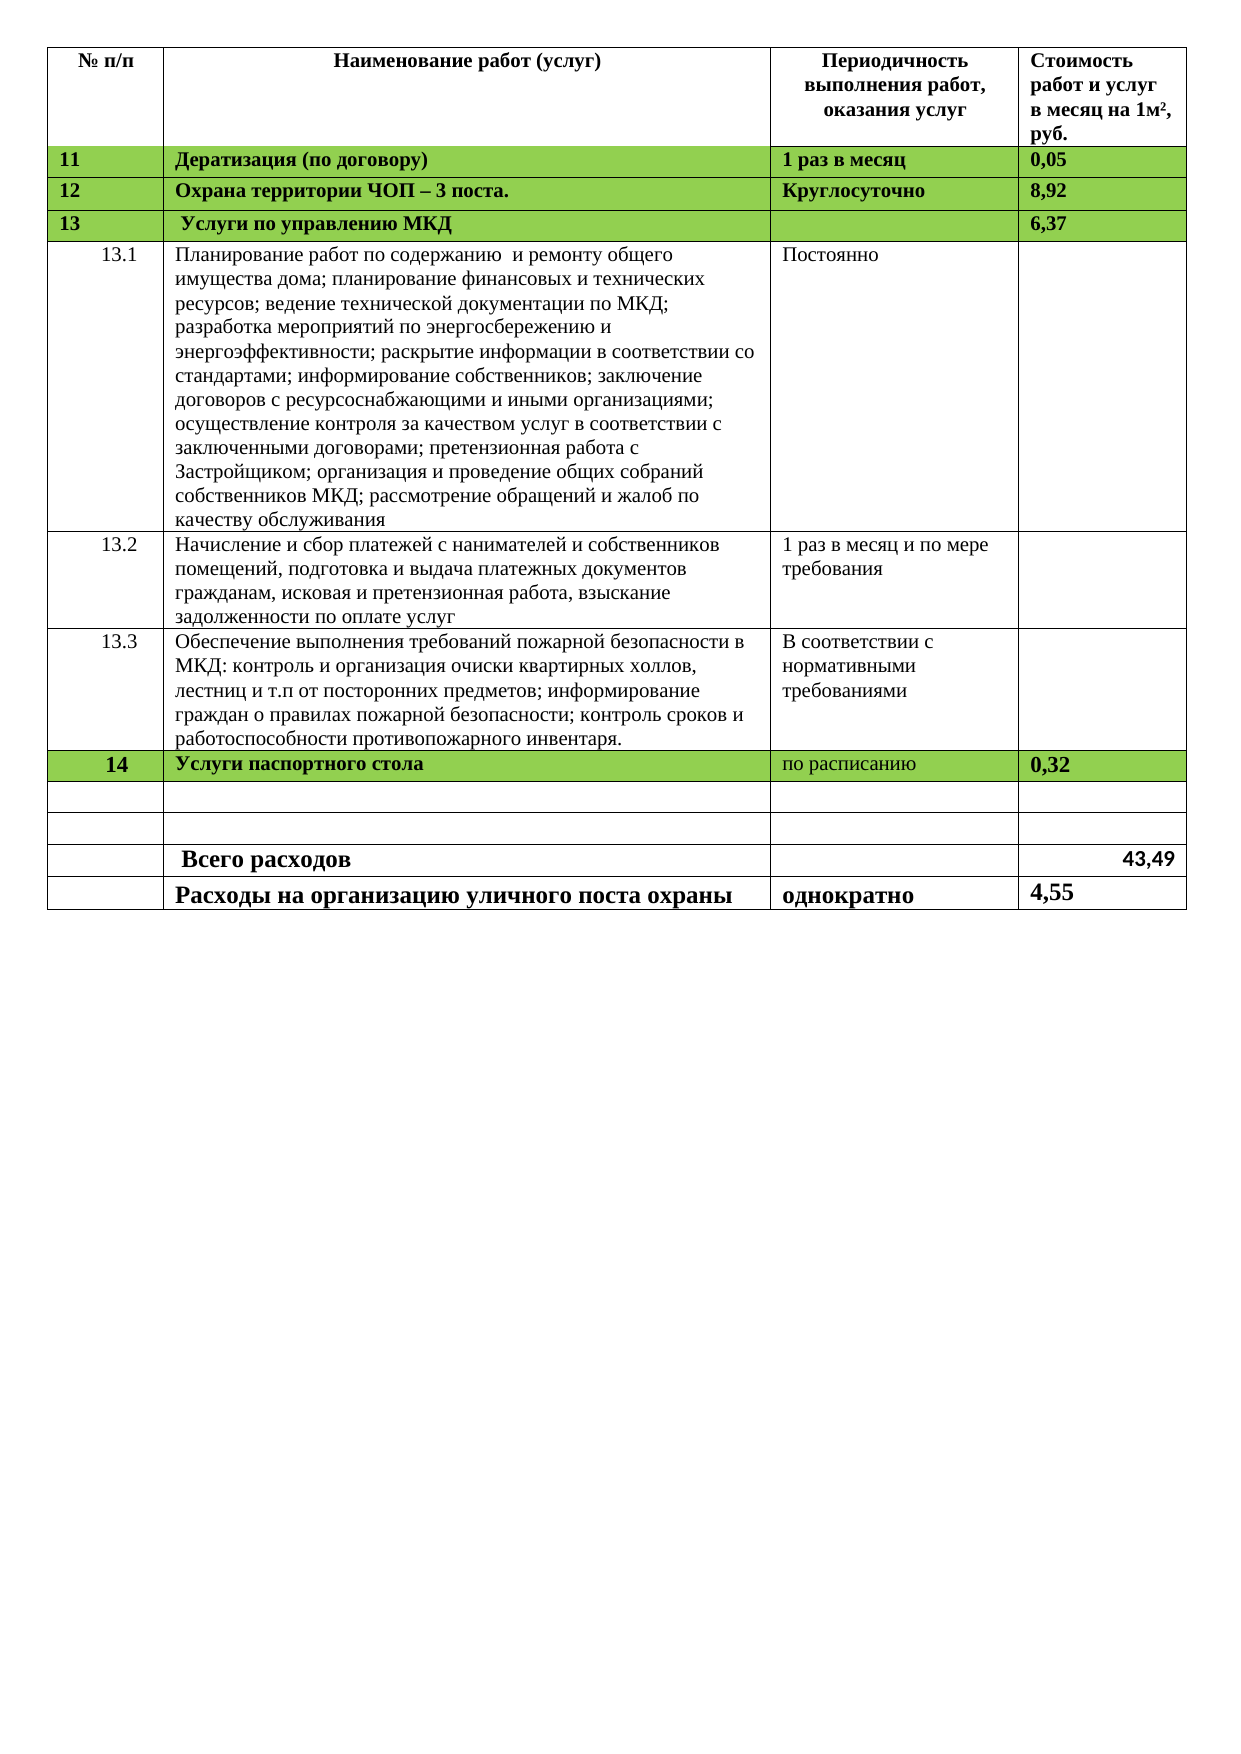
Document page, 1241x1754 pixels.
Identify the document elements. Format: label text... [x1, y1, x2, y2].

table_cell 4,55 [1019, 877, 1186, 909]
table_cell [48, 813, 163, 843]
table_cell [48, 782, 163, 812]
table_cell Услуги по управлению МКД [164, 211, 770, 241]
table_cell [1019, 813, 1186, 843]
table_cell 0,32 [1019, 751, 1186, 781]
table_cell 0,05 [1019, 147, 1186, 177]
table_cell [164, 813, 770, 843]
table_cell [48, 877, 163, 909]
table_cell Всего расходов [164, 845, 770, 876]
table_header Наименование работ (услуг) [164, 48, 770, 146]
table_cell по расписанию [771, 751, 1018, 781]
table_cell 8,92 [1019, 178, 1186, 210]
table_cell [771, 845, 1018, 876]
table_cell [164, 782, 770, 812]
table_header № п/п [48, 48, 163, 146]
table_cell [1019, 532, 1186, 628]
table_cell Начисление и сбор платежей с нанимателей и собственников помещений, подготовка и выдача платежных документов гражданам, исковая и претензионная работа, взыскание задолженности по оплате услуг [164, 532, 770, 628]
table_cell [771, 782, 1018, 812]
table_cell В соответствии с нормативными требованиями [771, 629, 1018, 750]
table_cell [771, 813, 1018, 843]
table_cell [1019, 782, 1186, 812]
table_cell 12 [48, 178, 163, 210]
table_cell однократно [771, 877, 1018, 909]
table_cell 13.2 [48, 532, 163, 628]
table_cell [771, 211, 1018, 241]
table_header Периодичность выполнения работ, оказания услуг [771, 48, 1018, 146]
table_cell 1 раз в месяц [771, 147, 1018, 177]
table_cell 13 [48, 211, 163, 241]
table_cell Постоянно [771, 242, 1018, 531]
table_cell Дератизация (по договору) [164, 146, 770, 177]
table_cell Планирование работ по содержанию и ремонту общего имущества дома; планирование финансовых и технических ресурсов; ведение технической документации по МКД; разработка мероприятий по энергосбережению и энергоэффективности; раскрытие информации в соответствии со стандартами; информирование собственников; заключение договоров с ресурсоснабжающими и иными организациями; осуществление контроля за качеством услуг в соответствии с заключенными договорами; претензионная работа с Застройщиком; организация и проведение общих собраний собственников МКД; рассмотрение обращений и жалоб по качеству обслуживания [164, 242, 770, 531]
table_cell 13.1 [48, 242, 163, 531]
table_cell 1 раз в месяц и по мере требования [771, 532, 1018, 628]
table_header Стоимость работ и услуг в месяц на 1м², руб. [1019, 48, 1186, 146]
table_cell 13.3 [48, 629, 163, 750]
table_cell 6,37 [1019, 211, 1186, 241]
table_cell [48, 845, 163, 876]
table_cell 43,49 [1019, 845, 1186, 876]
table_cell Круглосуточно [771, 178, 1018, 210]
table_cell Расходы на организацию уличного поста охраны [164, 877, 770, 909]
table_cell 11 [48, 146, 163, 177]
table_cell Охрана территории ЧОП – 3 поста. [164, 178, 770, 210]
table_cell [1019, 629, 1186, 750]
table_cell [1019, 242, 1186, 531]
table_cell 14 [48, 751, 163, 781]
table_cell Услуги паспортного стола [164, 751, 770, 781]
table_cell Обеспечение выполнения требований пожарной безопасности в МКД: контроль и организация очиски квартирных холлов, лестниц и т.п от посторонних предметов; информирование граждан о правилах пожарной безопасности; контроль сроков и работоспособности противопожарного инвентаря. [164, 629, 770, 750]
